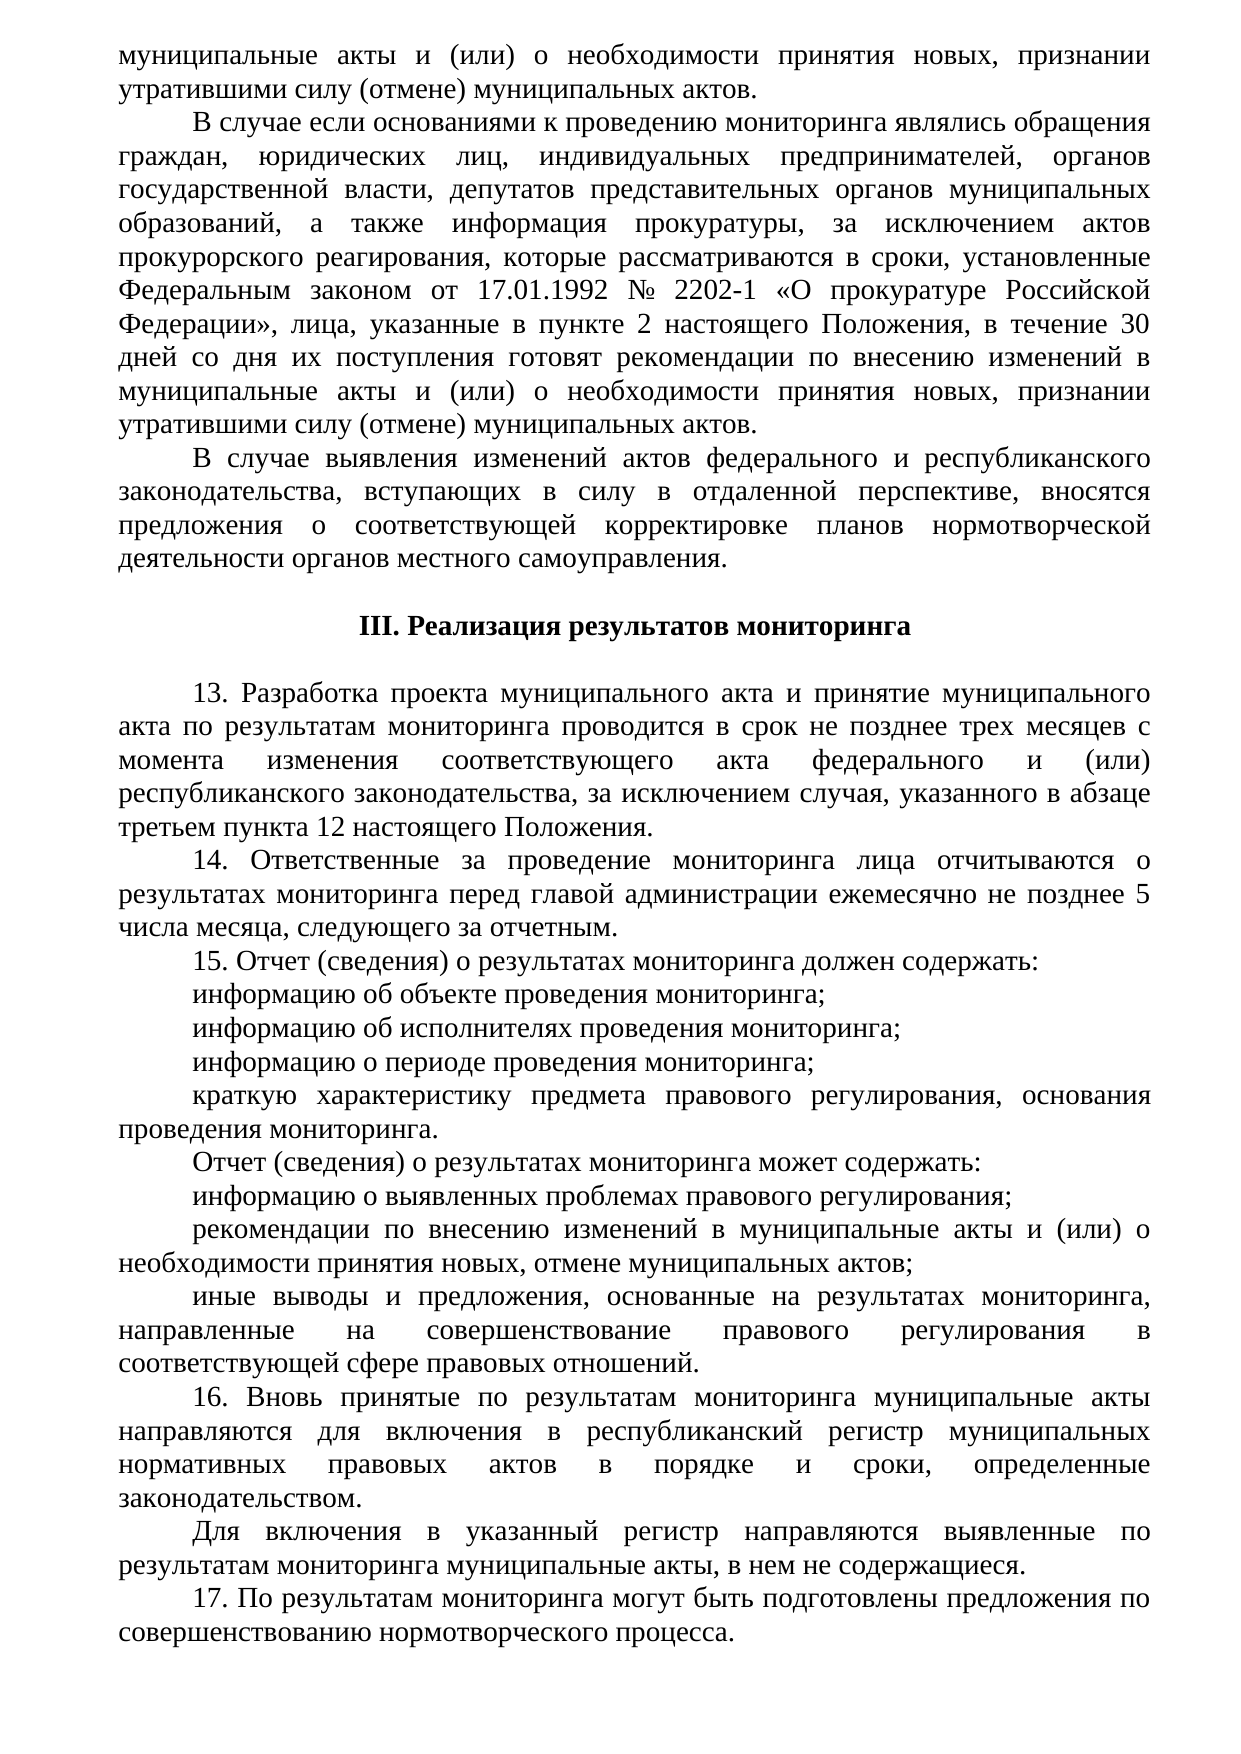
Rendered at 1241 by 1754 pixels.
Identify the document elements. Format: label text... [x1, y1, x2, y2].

text информацию о периоде проведения мониторинга; [118, 1044, 1152, 1077]
text иные выводы и предложения, основанные на результатах мониторинга, направленные на совершенствование правового регулирования в соответствующей сфере правовых отношений. [118, 1278, 1152, 1379]
text 17. По результатам мониторинга могут быть подготовлены предложения по совершенствованию нормотворческого процесса. [118, 1580, 1152, 1647]
text III. Реализация результатов мониторинга [118, 608, 1152, 641]
text 13. Разработка проекта муниципального акта и принятие муниципального акта по результатам мониторинга проводится в срок не позднее трех месяцев с момента изменения соответствующего акта федерального и (или) республиканского законодательства, за исключением случая, указанного в абзаце третьем пункта 12 настоящего Положения. [118, 675, 1152, 842]
text информацию об исполнителях проведения мониторинга; [118, 1010, 1152, 1044]
text рекомендации по внесению изменений в муниципальные акты и (или) о необходимости принятия новых, отмене муниципальных актов; [118, 1211, 1152, 1278]
text 16. Вновь принятые по результатам мониторинга муниципальные акты направляются для включения в республиканский регистр муниципальных нормативных правовых актов в порядке и сроки, определенные законодательством. [118, 1379, 1152, 1513]
text информацию о выявленных проблемах правового регулирования; [118, 1178, 1152, 1211]
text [118, 37, 1152, 104]
text В случае если основаниями к проведению мониторинга являлись обращения граждан, юридических лиц, индивидуальных предпринимателей, органов государственной власти, депутатов представительных органов муниципальных образований, а также информация прокуратуры, за исключением актов прокурорского реагирования, которые рассматриваются в сроки, установленные Федеральным законом от 17.01.1992 № 2202-1 «О прокуратуре Российской Федерации», лица, указанные в пункте 2 настоящего Положения, в течение 30 дней со дня их поступления готовят рекомендации по внесению изменений в муниципальные акты и (или) о необходимости принятия новых, признании утратившими силу (отмене) муниципальных актов. [118, 104, 1152, 440]
text Отчет (сведения) о результатах мониторинга может содержать: [118, 1144, 1152, 1178]
text В случае выявления изменений актов федерального и республиканского законодательства, вступающих в силу в отдаленной перспективе, вносятся предложения о соответствующей корректировке планов нормотворческой деятельности органов местного самоуправления. [118, 440, 1152, 574]
text краткую характеристику предмета правового регулирования, основания проведения мониторинга. [118, 1077, 1152, 1144]
text 15. Отчет (сведения) о результатах мониторинга должен содержать: [118, 943, 1152, 977]
text Для включения в указанный регистр направляются выявленные по результатам мониторинга муниципальные акты, в нем не содержащиеся. [118, 1513, 1152, 1580]
text 14. Ответственные за проведение мониторинга лица отчитываются о результатах мониторинга перед главой администрации ежемесячно не позднее 5 числа месяца, следующего за отчетным. [118, 842, 1152, 943]
text информацию об объекте проведения мониторинга; [118, 977, 1152, 1010]
